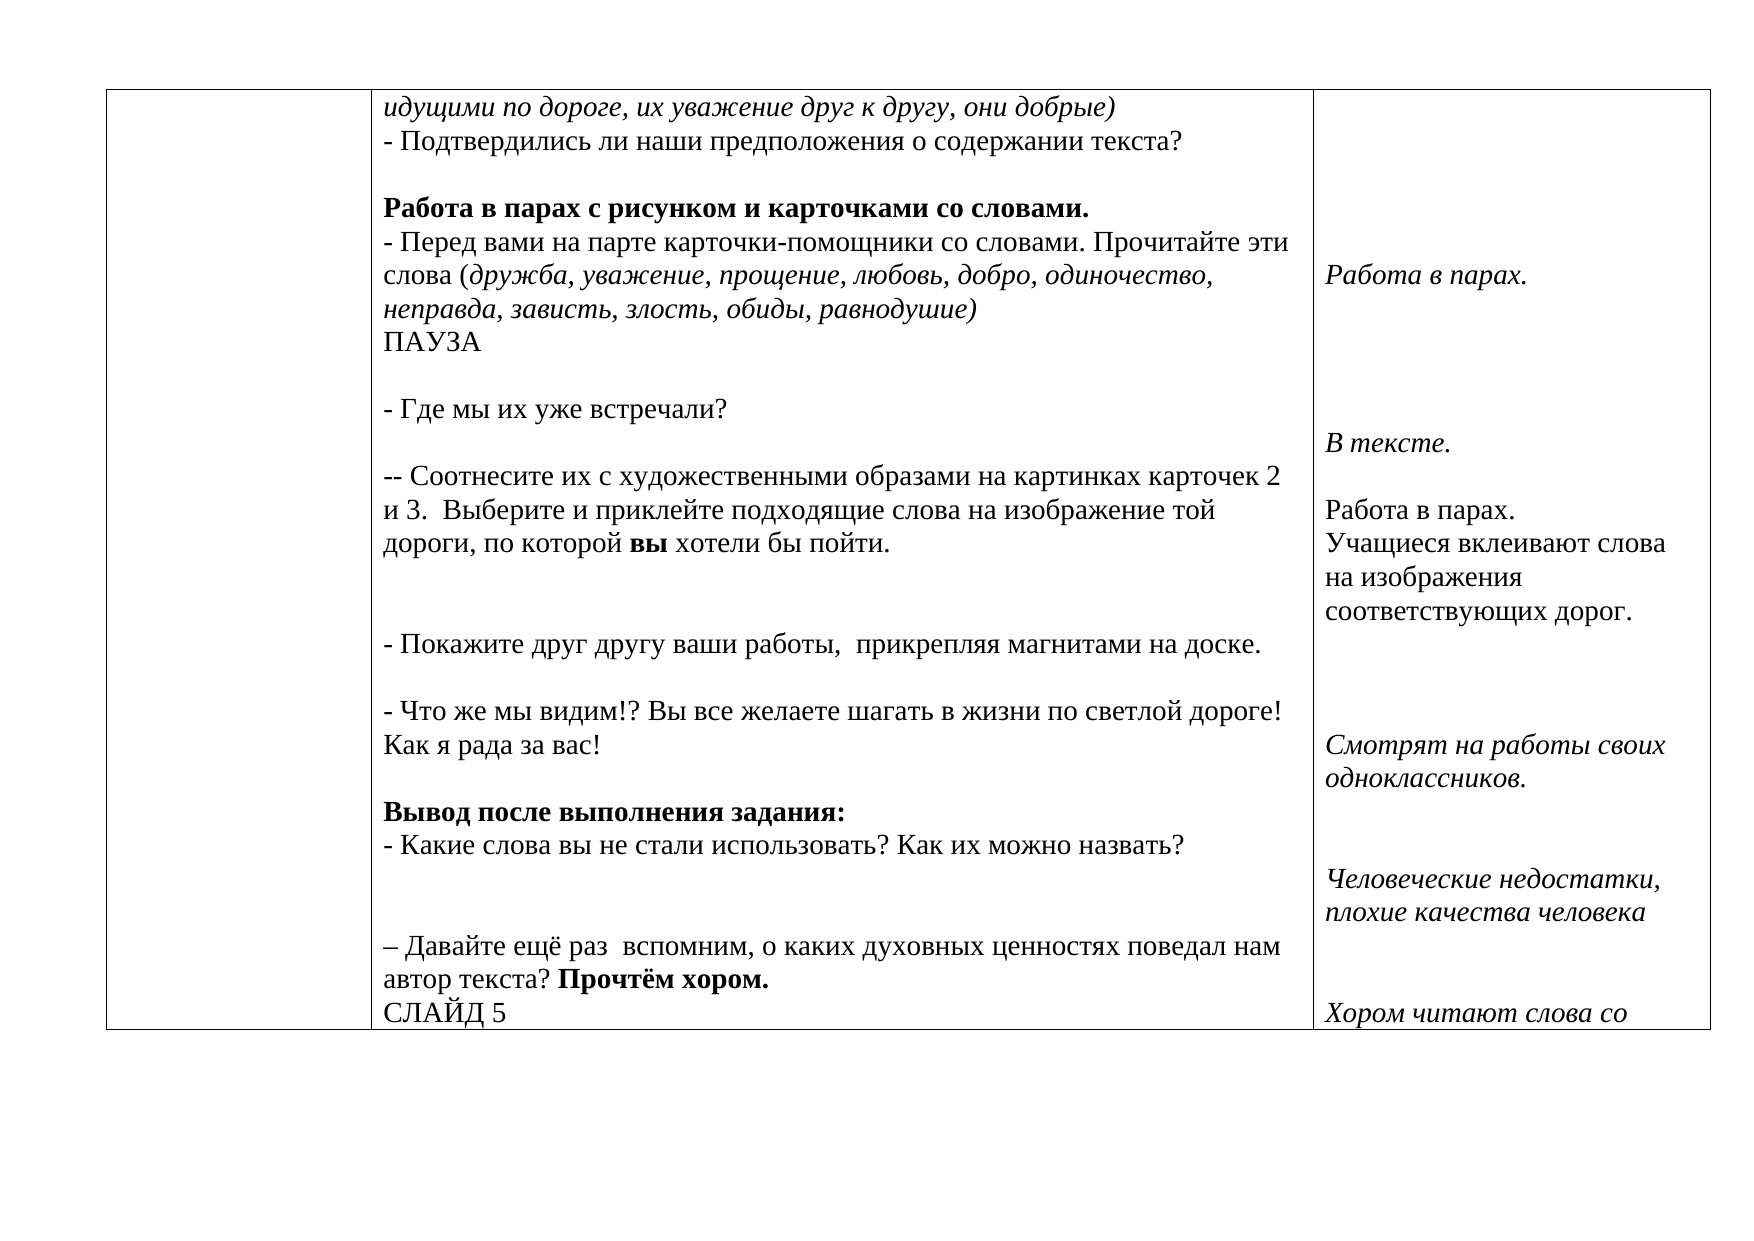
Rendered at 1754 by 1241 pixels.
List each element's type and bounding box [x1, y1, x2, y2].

table_cell [107, 90, 371, 1029]
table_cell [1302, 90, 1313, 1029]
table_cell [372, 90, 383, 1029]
